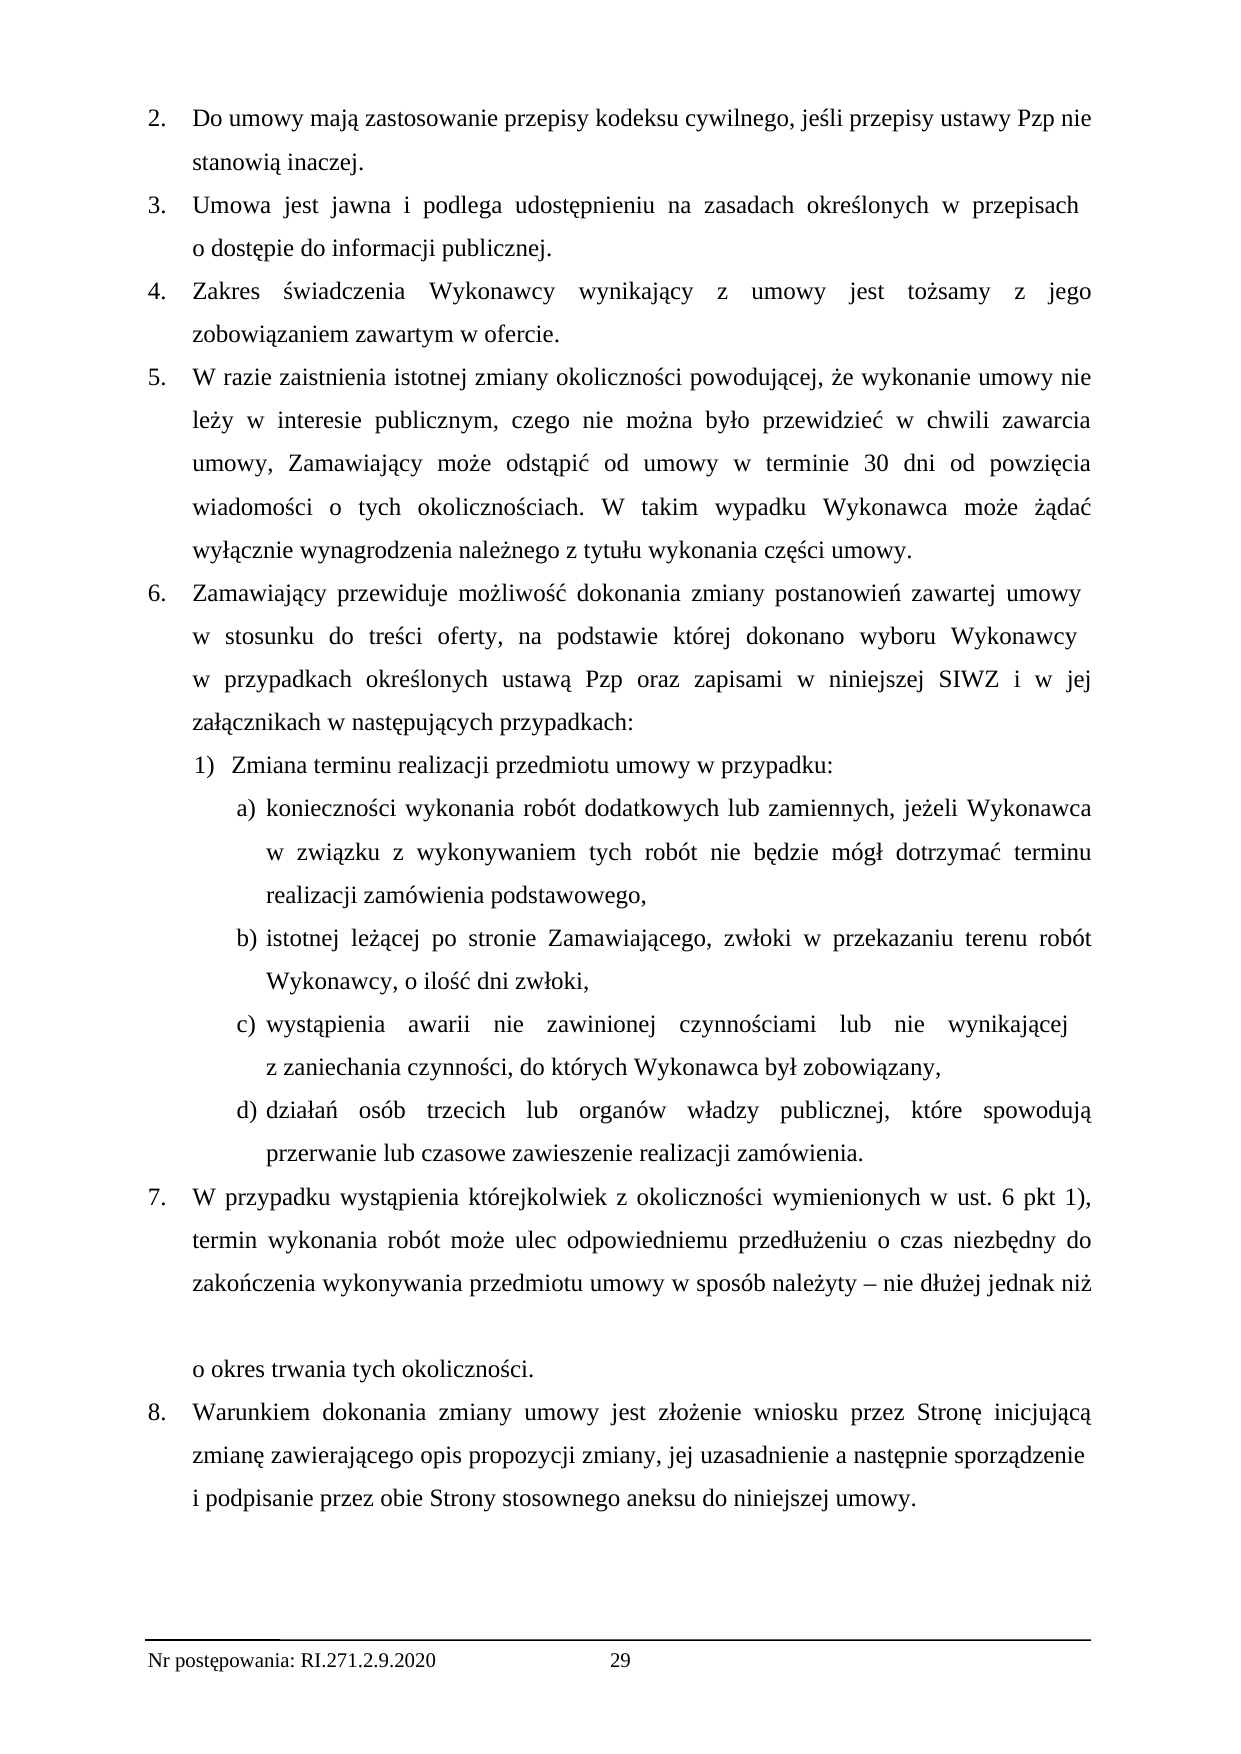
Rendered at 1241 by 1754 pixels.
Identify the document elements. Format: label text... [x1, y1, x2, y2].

list Zakres świadczenia Wykonawcy wynikający z umowy jest tożsamy z jego zobowiązaniem zawartym w ofercie. [148, 276, 1092, 348]
text 7. W przypadku wystąpienia którejkolwiek z okoliczności wymienionych w ust. 6 pkt 1), termin wykonania robót może ulec odpowiedniemu przedłużeniu o czas niezbędny do zakończenia wykonywania przedmiotu umowy w sposób należyty – nie dłużej jednak niż o okres trwania tych okoliczności. [148, 1182, 1092, 1383]
list Zmiana terminu realizacji przedmiotu umowy w przypadku: [193, 750, 1092, 779]
text 8. Warunkiem dokonania zmiany umowy jest złożenie wniosku przez Stronę inicjującą zmianę zawierającego opis propozycji zmiany, jej uzasadnienie a następnie sporządzenie i podpisanie przez obie Strony stosownego aneksu do niniejszej umowy. [148, 1397, 1092, 1512]
list wystąpienia awarii nie zawinionej czynnościami lub nie wynikającej z zaniechania czynności, do których Wykonawca był zobowiązany, [236, 1009, 1092, 1081]
list działań osób trzecich lub organów władzy publicznej, które spowodują przerwanie lub czasowe zawieszenie realizacji zamówienia. [236, 1095, 1092, 1167]
list Do umowy mają zastosowanie przepisy kodeksu cywilnego, jeśli przepisy ustawy Pzp nie stanowią inaczej. [148, 103, 1092, 175]
list W razie zaistnienia istotnej zmiany okoliczności powodującej, że wykonanie umowy nie leży w interesie publicznym, czego nie można było przewidzieć w chwili zawarcia umowy, Zamawiający może odstąpić od umowy w terminie 30 dni od powzięcia wiadomości o tych okolicznościach. W takim wypadku Wykonawca może żądać wyłącznie wynagrodzenia należnego z tytułu wykonania części umowy. [148, 362, 1092, 563]
list konieczności wykonania robót dodatkowych lub zamiennych, jeżeli Wykonawca w związku z wykonywaniem tych robót nie będzie mógł dotrzymać terminu realizacji zamówienia podstawowego, [236, 793, 1092, 908]
list istotnej leżącej po stronie Zamawiającego, zwłoki w przekazaniu terenu robót Wykonawcy, o ilość dni zwłoki, [236, 923, 1092, 995]
list Zamawiający przewiduje możliwość dokonania zmiany postanowień zawartej umowy w stosunku do treści oferty, na podstawie której dokonano wyboru Wykonawcy w przypadkach określonych ustawą Pzp oraz zapisami w niniejszej SIWZ i w jej załącznikach w następujących przypadkach: [148, 578, 1092, 736]
list Umowa jest jawna i podlega udostępnieniu na zasadach określonych w przepisach o dostępie do informacji publicznej. [148, 190, 1092, 262]
